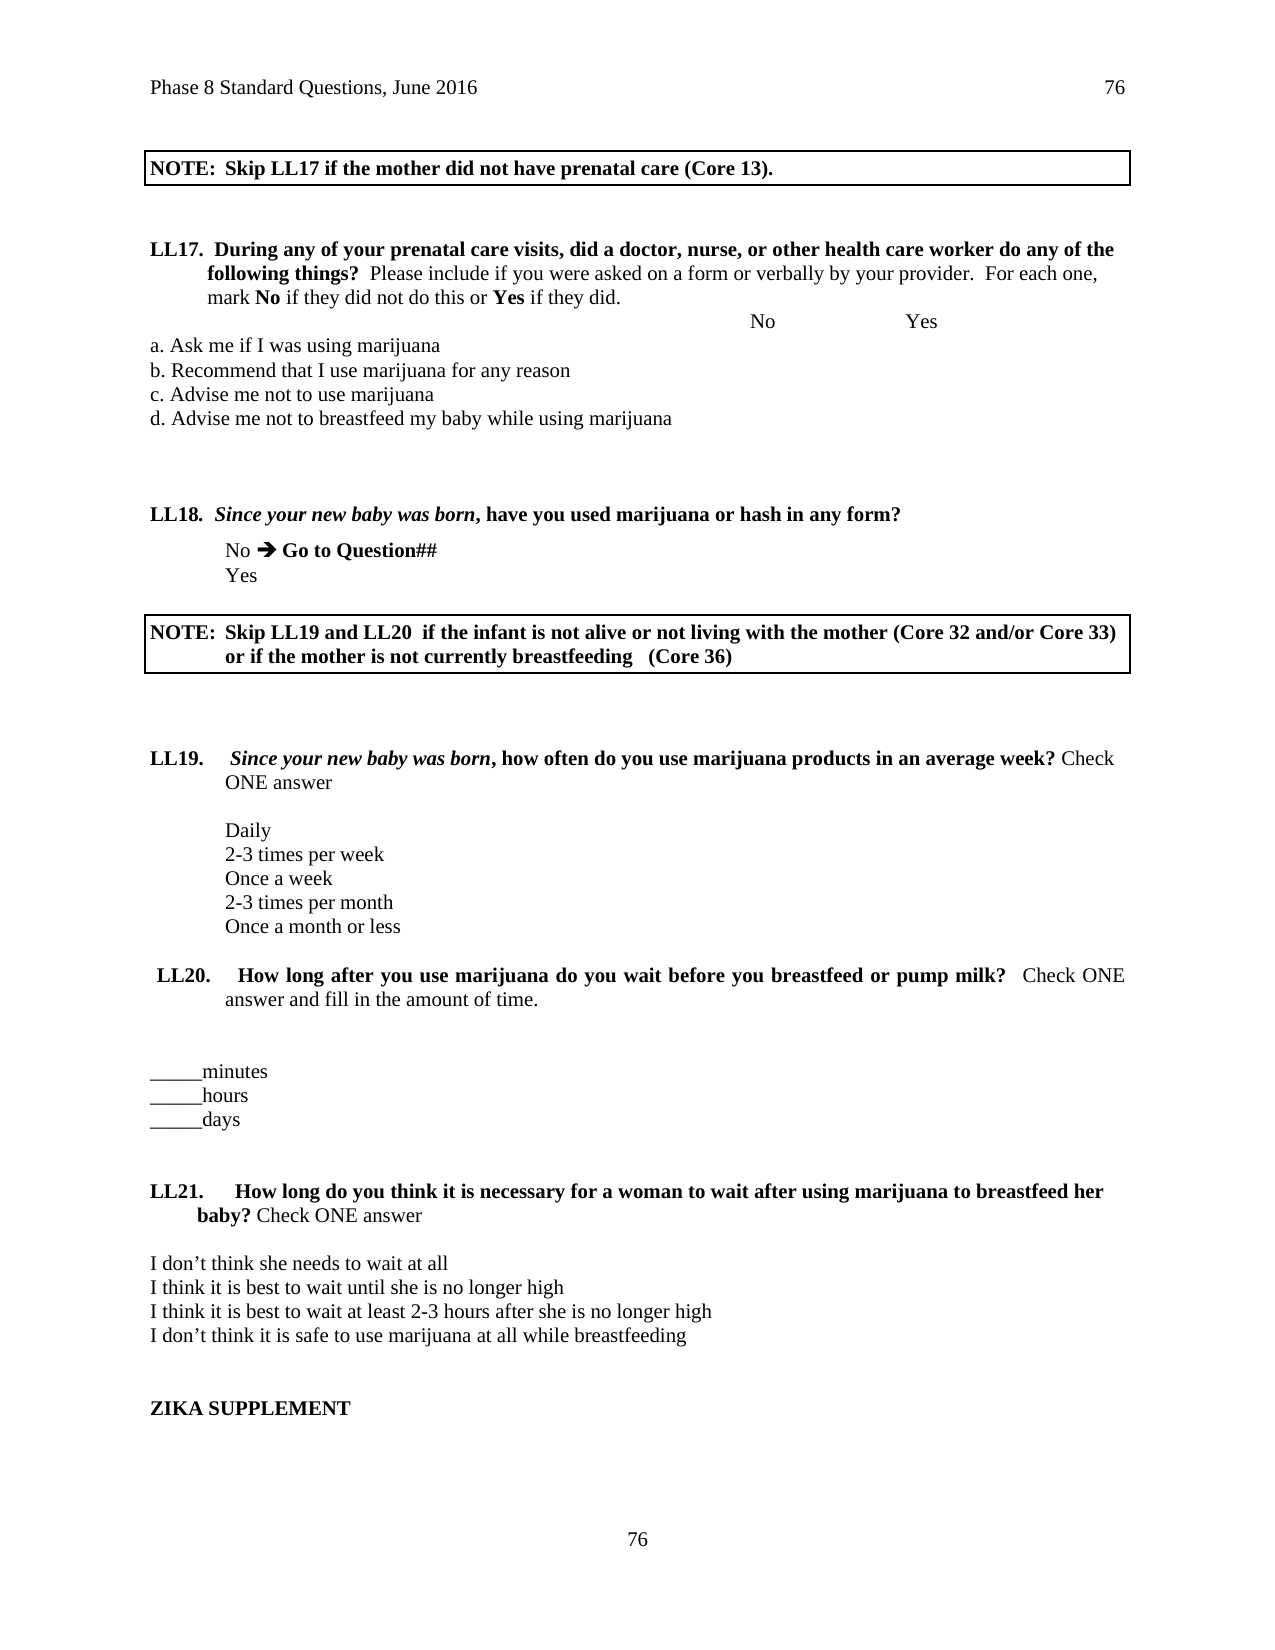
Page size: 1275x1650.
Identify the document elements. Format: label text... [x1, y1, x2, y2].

text NOTE: Skip LL17 if the mother did not have prenatal care (Core 13). [146, 152, 1129, 184]
text a. Ask me if I was using marijuana [150, 333, 1125, 357]
text b. Recommend that I use marijuana for any reason [150, 357, 1125, 382]
text LL19. Since your new baby was born, how often do you use marijuana products in an average week? Check ONE answer [150, 746, 1125, 794]
text 2-3 times per week [225, 842, 1125, 866]
text Daily [225, 818, 1125, 842]
text ZIKA SUPPLEMENT [150, 1396, 1125, 1420]
text Once a week [225, 866, 1125, 890]
text No Yes [150, 309, 1125, 333]
text I don’t think she needs to wait at all [150, 1251, 1125, 1275]
text Yes [225, 562, 1125, 587]
text I think it is best to wait at least 2-3 hours after she is no longer high [150, 1299, 1125, 1323]
text _____days [150, 1107, 1125, 1131]
text I don’t think it is safe to use marijuana at all while breastfeeding [150, 1323, 1125, 1347]
text LL20. How long after you use marijuana do you wait before you breastfeed or pump milk? Check ONE answer and fill in the amount of time. [150, 962, 1125, 1011]
text c. Advise me not to use marijuana [150, 382, 1125, 406]
text LL17. During any of your prenatal care visits, did a doctor, nurse, or other health care worker do any of the following things? Please include if you were asked on a form or verbally by your provider. For each one, mark No if they did not do this or Yes if they did. [150, 237, 1125, 309]
text LL18. Since your new baby was born, have you used marijuana or hash in any form? [150, 502, 1125, 526]
text d. Advise me not to breastfeed my baby while using marijuana [150, 406, 1125, 430]
text _____minutes [150, 1059, 1125, 1083]
text _____hours [150, 1083, 1125, 1107]
text NOTE: Skip LL19 and LL20 if the infant is not alive or not living with the mother (Core 32 and/or Core 33) or if the mother is not currently breastfeeding (Core 36) [146, 616, 1129, 672]
text 2-3 times per month [225, 890, 1125, 914]
text No Go to Question## [225, 538, 1125, 562]
text Once a month or less [225, 914, 1125, 938]
text I think it is best to wait until she is no longer high [150, 1275, 1125, 1299]
text LL21. How long do you think it is necessary for a woman to wait after using marijuana to breastfeed her baby? Check ONE answer [150, 1179, 1125, 1227]
